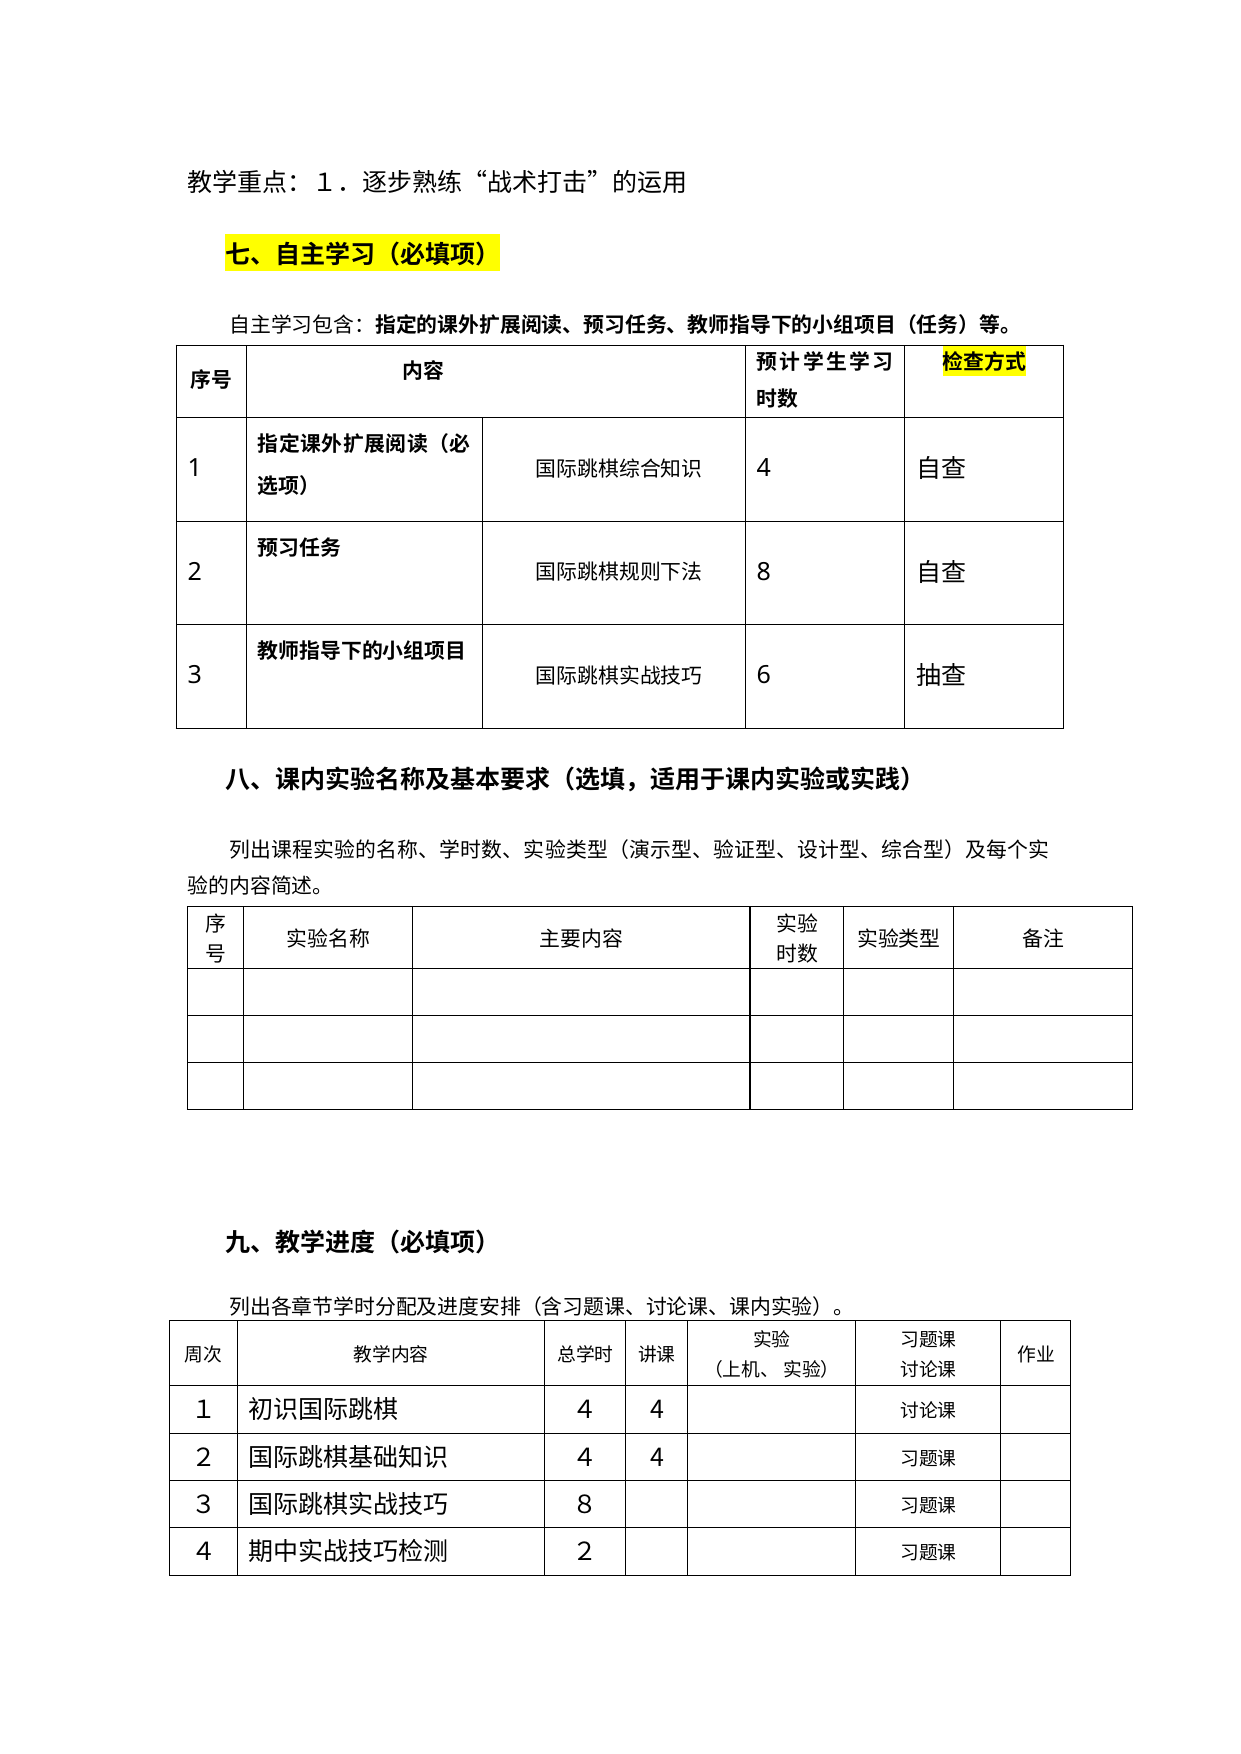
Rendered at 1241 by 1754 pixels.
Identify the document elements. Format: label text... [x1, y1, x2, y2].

table_cell 4 [626, 1386, 687, 1433]
table_cell [688, 1528, 855, 1574]
table_header 总学时 [545, 1321, 625, 1385]
table_header 教学内容 [238, 1321, 544, 1385]
table_cell 3 [177, 625, 246, 728]
table_cell 国际跳棋综合知识 [483, 418, 745, 521]
table_cell 习题课 [856, 1434, 1000, 1480]
table_cell 8 [746, 522, 904, 624]
text 七、自主学习（必填项） [187, 220, 1053, 285]
table_cell ４ [170, 1528, 237, 1574]
table_cell [688, 1434, 855, 1480]
table_cell 习题课 [856, 1528, 1000, 1574]
table_cell [1001, 1386, 1070, 1433]
table_header 习题课 讨论课 [856, 1321, 1000, 1385]
table_header 检查方式 [905, 346, 1063, 417]
table_cell 预习任务 [247, 522, 482, 624]
table_cell 国际跳棋实战技巧 [483, 625, 745, 728]
table_header 作业 [1001, 1321, 1070, 1385]
table_cell 指定课外扩展阅读（必选项） [247, 418, 482, 521]
table_cell 1 [177, 418, 246, 521]
table_cell [413, 969, 749, 1015]
table_cell [954, 969, 1132, 1015]
table_cell [1001, 1528, 1070, 1574]
table_cell [751, 1063, 843, 1109]
table_cell [844, 969, 953, 1015]
table_cell ２ [170, 1434, 237, 1480]
table_cell [626, 1528, 687, 1574]
table_cell [188, 969, 243, 1015]
table_cell 国际跳棋实战技巧 [238, 1481, 544, 1527]
table_cell [1001, 1434, 1070, 1480]
table_cell 讨论课 [856, 1386, 1000, 1433]
table_cell [188, 1063, 243, 1109]
table_header 讲课 [626, 1321, 687, 1385]
table_cell ３ [170, 1481, 237, 1527]
table_cell ２ [545, 1528, 625, 1574]
table_header 实验 时数 [751, 907, 843, 967]
table_header 内容 [247, 346, 745, 417]
table_header 序号 [188, 907, 243, 967]
table_cell [626, 1481, 687, 1527]
table_cell [413, 1063, 749, 1109]
table_cell [413, 1016, 749, 1062]
table_cell ４ [545, 1386, 625, 1433]
table_header 序号 [177, 346, 246, 417]
text 列出各章节学时分配及进度安排（含习题课、讨论课、课内实验）。 [187, 1289, 1053, 1320]
table_cell 6 [746, 625, 904, 728]
table_cell [244, 969, 412, 1015]
table_cell 自查 [905, 418, 1063, 521]
table_cell [751, 1016, 843, 1062]
text 九、教学进度（必填项） [187, 1208, 1053, 1273]
table_header 预计学生学习时数 [746, 346, 904, 417]
table_cell 期中实战技巧检测 [238, 1528, 544, 1574]
table_cell 2 [177, 522, 246, 624]
table_cell [688, 1386, 855, 1433]
table_cell [954, 1063, 1132, 1109]
table_cell [188, 1016, 243, 1062]
table_header 实验类型 [844, 907, 953, 967]
table_cell 自查 [905, 522, 1063, 624]
text 教学重点：１．逐步熟练“战术打击”的运用 [187, 162, 1053, 198]
table_header 实验 （上机、 实验） [688, 1321, 855, 1385]
table_cell 教师指导下的小组项目 [247, 625, 482, 728]
table_cell 4 [626, 1434, 687, 1480]
table_cell 抽查 [905, 625, 1063, 728]
table_header 实验名称 [244, 907, 412, 967]
table_cell [954, 1016, 1132, 1062]
text 列出课程实验的名称、学时数、实验类型（演示型、验证型、设计型、综合型）及每个实验的内容简述。 [187, 833, 1050, 900]
table_cell [688, 1481, 855, 1527]
table_header 备注 [954, 907, 1132, 967]
text 八、课内实验名称及基本要求（选填，适用于课内实验或实践） [187, 745, 1053, 810]
table_cell [244, 1063, 412, 1109]
table_cell [1001, 1481, 1070, 1527]
table_cell ４ [545, 1434, 625, 1480]
table_header 周次 [170, 1321, 237, 1385]
table_cell 国际跳棋规则下法 [483, 522, 745, 624]
table_cell [751, 969, 843, 1015]
table_cell [844, 1063, 953, 1109]
table_cell 4 [746, 418, 904, 521]
table_cell 初识国际跳棋 [238, 1386, 544, 1433]
table_cell [244, 1016, 412, 1062]
table_cell [844, 1016, 953, 1062]
table_cell 习题课 [856, 1481, 1000, 1527]
table_header 主要内容 [413, 907, 749, 967]
table_cell ８ [545, 1481, 625, 1527]
text 自主学习包含：指定的课外扩展阅读、预习任务、教师指导下的小组项目（任务）等。 [187, 308, 1053, 338]
table_cell 国际跳棋基础知识 [238, 1434, 544, 1480]
table_cell １ [170, 1386, 237, 1433]
